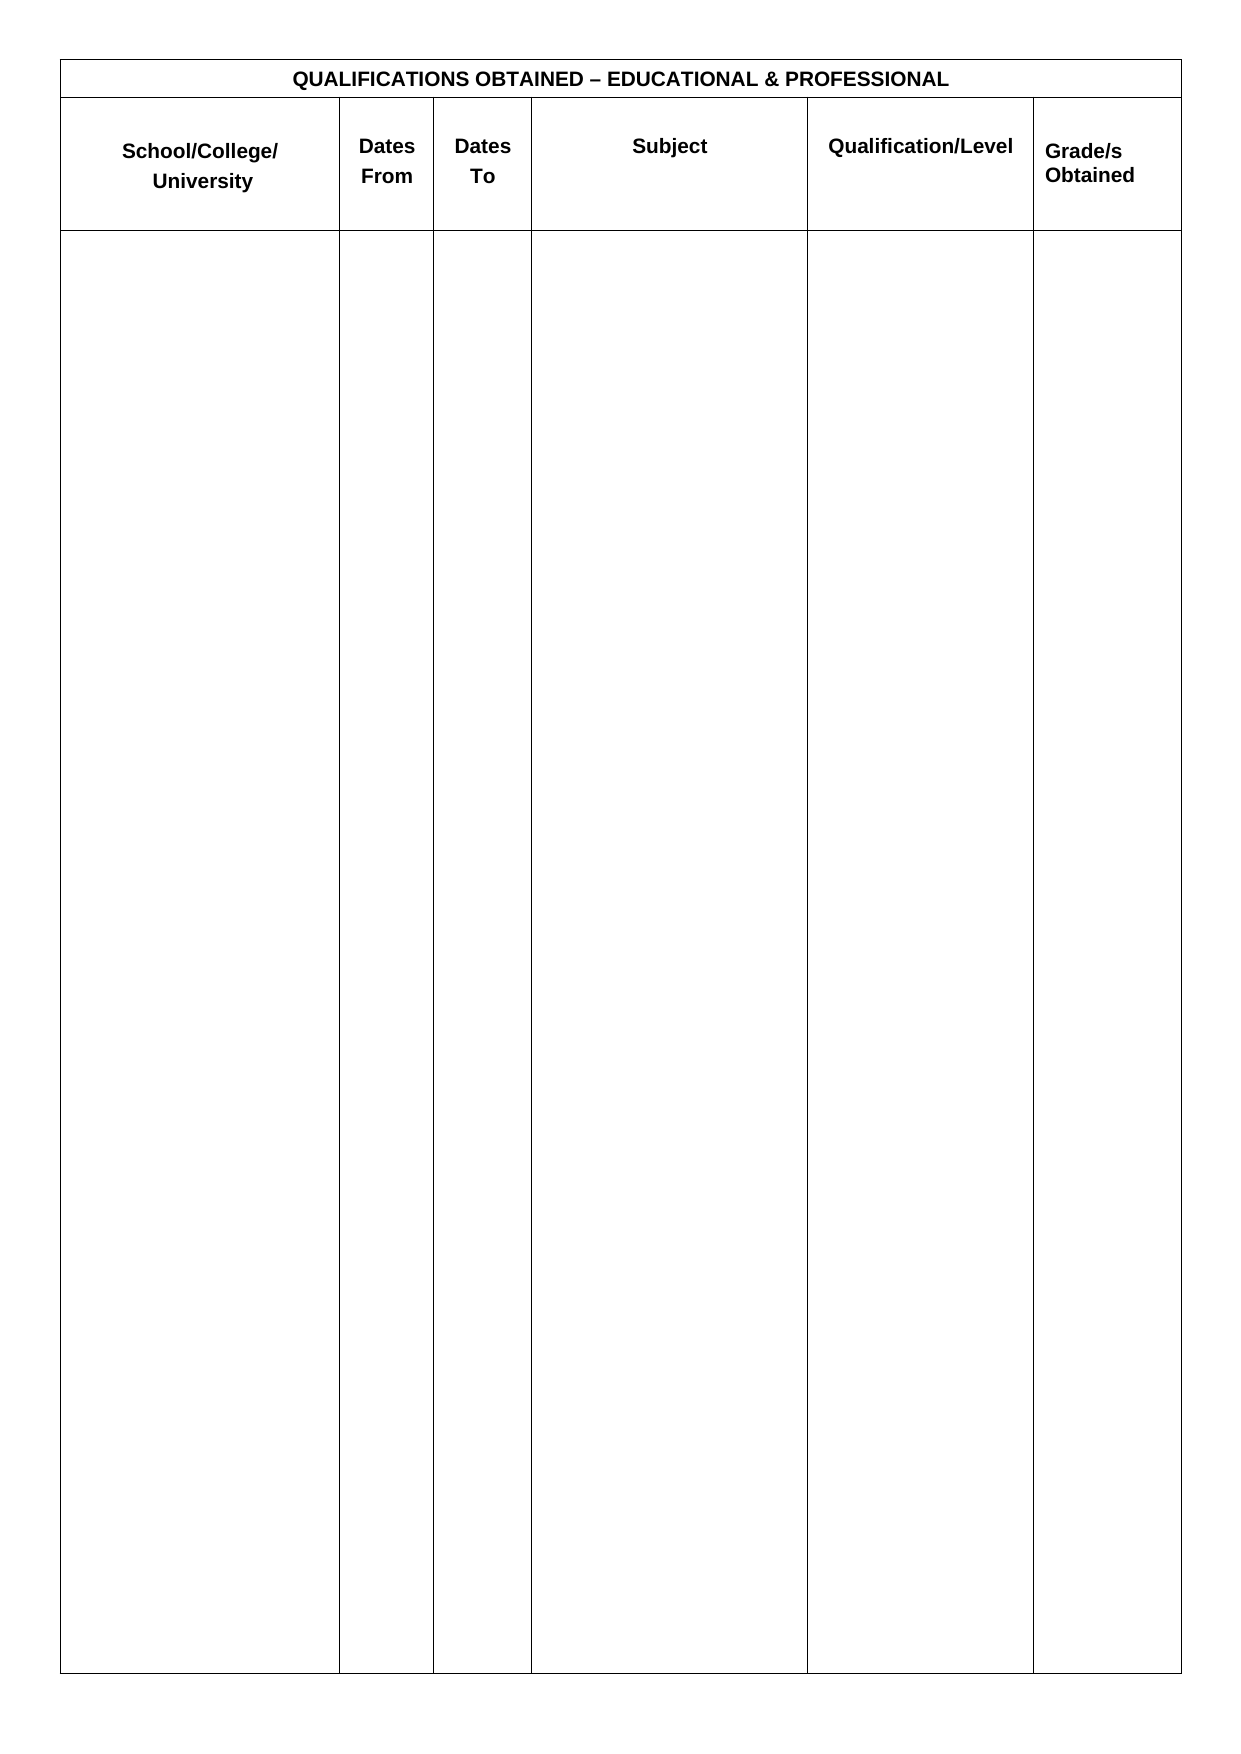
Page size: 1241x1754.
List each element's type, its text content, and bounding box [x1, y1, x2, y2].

table_cell Qualification/Level [808, 98, 1033, 229]
table_cell Subject [532, 98, 807, 229]
table_cell Dates From [340, 98, 433, 229]
table_header QUALIFICATIONS OBTAINED – EDUCATIONAL & PROFESSIONAL [61, 60, 1181, 97]
table_cell School/College/ University [61, 98, 339, 229]
table_cell Dates To [434, 98, 531, 229]
table_cell Grade/s Obtained [1034, 98, 1181, 229]
